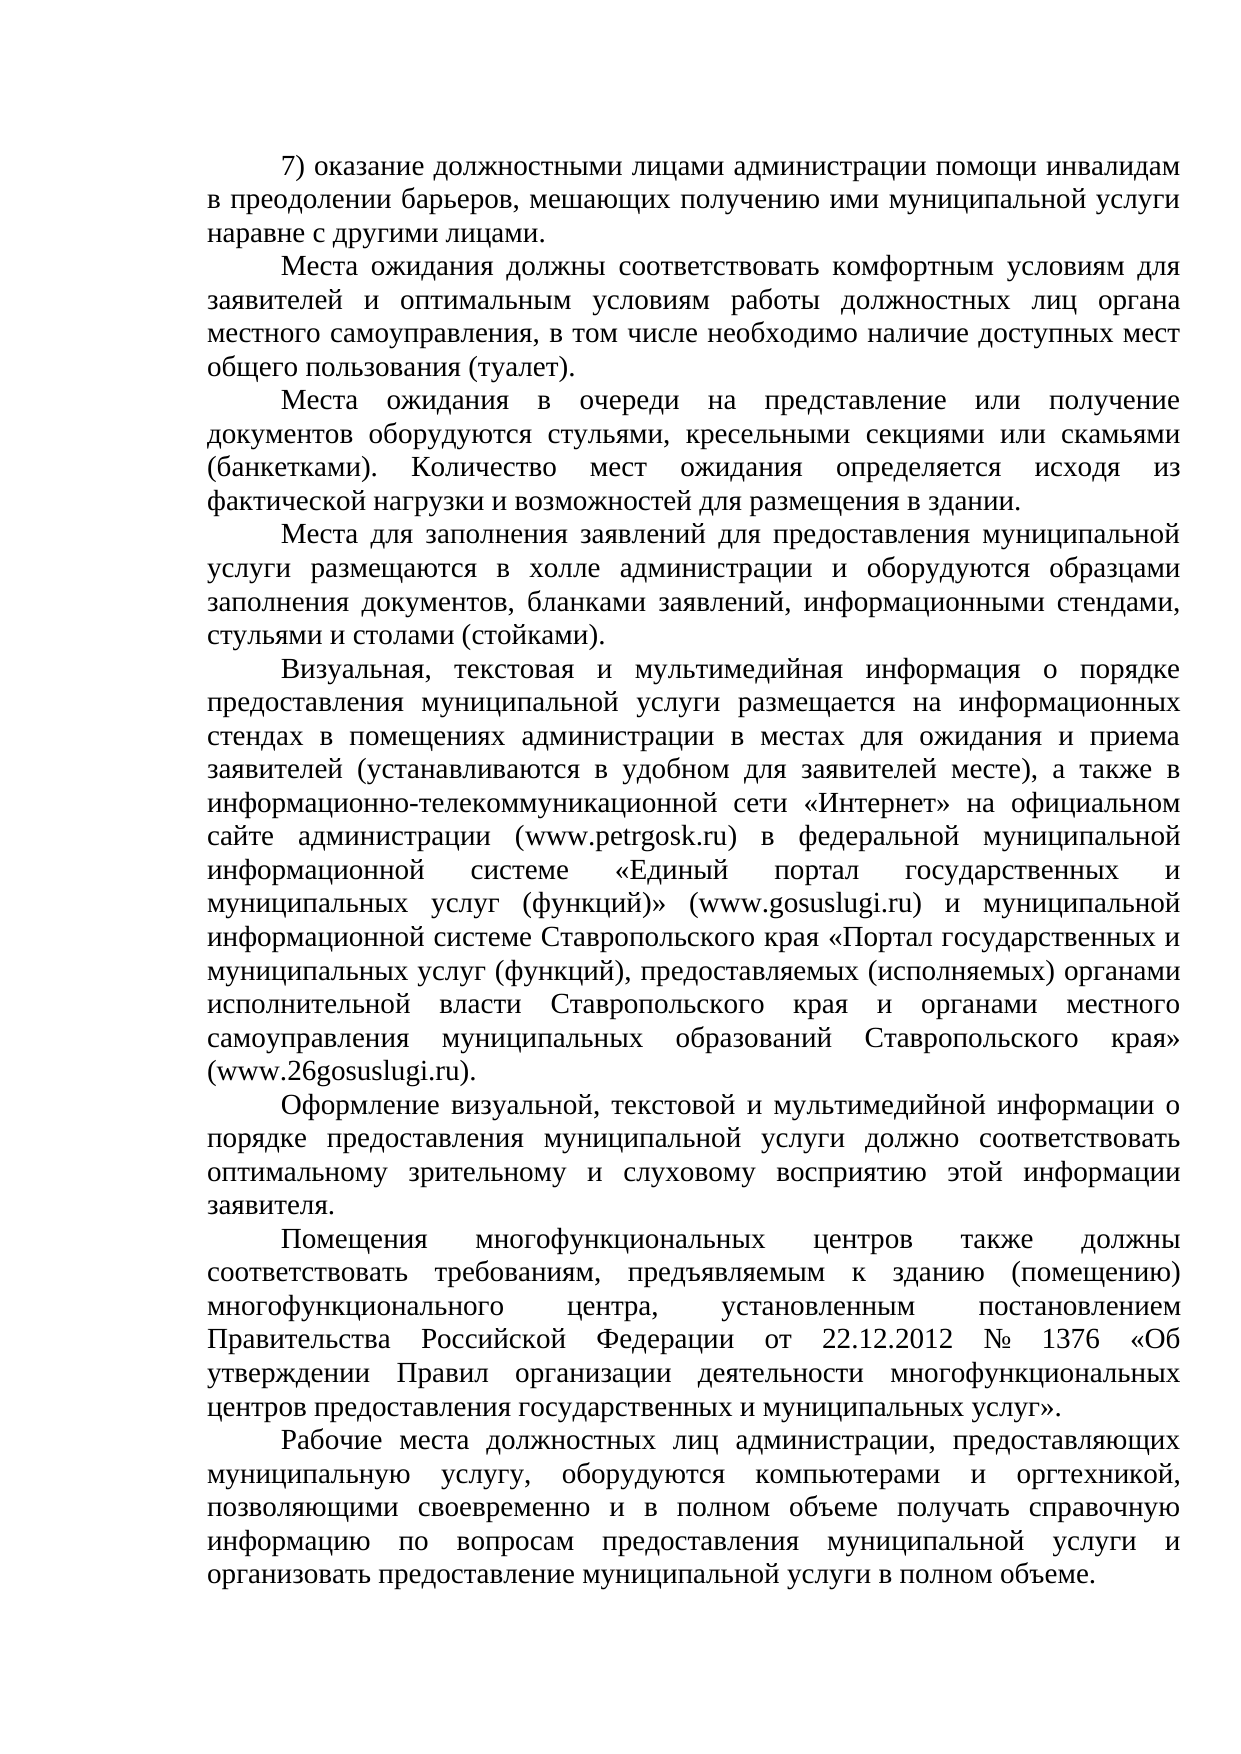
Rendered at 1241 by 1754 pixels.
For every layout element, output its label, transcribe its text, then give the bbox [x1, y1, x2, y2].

text Помещения многофункциональных центров также должны соответствовать требованиям, предъявляемым к зданию (помещению) многофункционального центра, установленным постановлением Правительства Российской Федерации от 22.12.2012 № 1376 «Об утверждении Правил организации деятельности многофункциональных центров предоставления государственных и муниципальных услуг». [207, 1221, 1181, 1422]
text Визуальная, текстовая и мультимедийная информация о порядке предоставления муниципальной услуги размещается на информационных стендах в помещениях администрации в местах для ожидания и приема заявителей (устанавливаются в удобном для заявителей месте), а также в информационно-телекоммуникационной сети «Интернет» на официальном сайте администрации (www.petrgosk.ru) в федеральной муниципальной информационной системе «Единый портал государственных и муниципальных услуг (функций)» (www.gosuslugi.ru) и муниципальной информационной системе Ставропольского края «Портал государственных и муниципальных услуг (функций), предоставляемых (исполняемых) органами исполнительной власти Ставропольского края и органами местного самоуправления муниципальных образований Ставропольского края» (www.26gosuslugi.ru). [207, 651, 1181, 1087]
text Места ожидания в очереди на представление или получение документов оборудуются стульями, кресельными секциями или скамьями (банкетками). Количество мест ожидания определяется исходя из фактической нагрузки и возможностей для размещения в здании. [207, 382, 1181, 517]
text 7) оказание должностными лицами администрации помощи инвалидам в преодолении барьеров, мешающих получению ими муниципальной услуги наравне с другими лицами. [207, 148, 1181, 248]
text Рабочие места должностных лиц администрации, предоставляющих муниципальную услугу, оборудуются компьютерами и оргтехникой, позволяющими своевременно и в полном объеме получать справочную информацию по вопросам предоставления муниципальной услуги и организовать предоставление муниципальной услуги в полном объеме. [207, 1422, 1181, 1590]
text Места ожидания должны соответствовать комфортным условиям для заявителей и оптимальным условиям работы должностных лиц органа местного самоуправления, в том числе необходимо наличие доступных мест общего пользования (туалет). [207, 248, 1181, 382]
text Места для заполнения заявлений для предоставления муниципальной услуги размещаются в холле администрации и оборудуются образцами заполнения документов, бланками заявлений, информационными стендами, стульями и столами (стойками). [207, 517, 1181, 651]
text Оформление визуальной, текстовой и мультимедийной информации о порядке предоставления муниципальной услуги должно соответствовать оптимальному зрительному и слуховому восприятию этой информации заявителя. [207, 1087, 1181, 1221]
